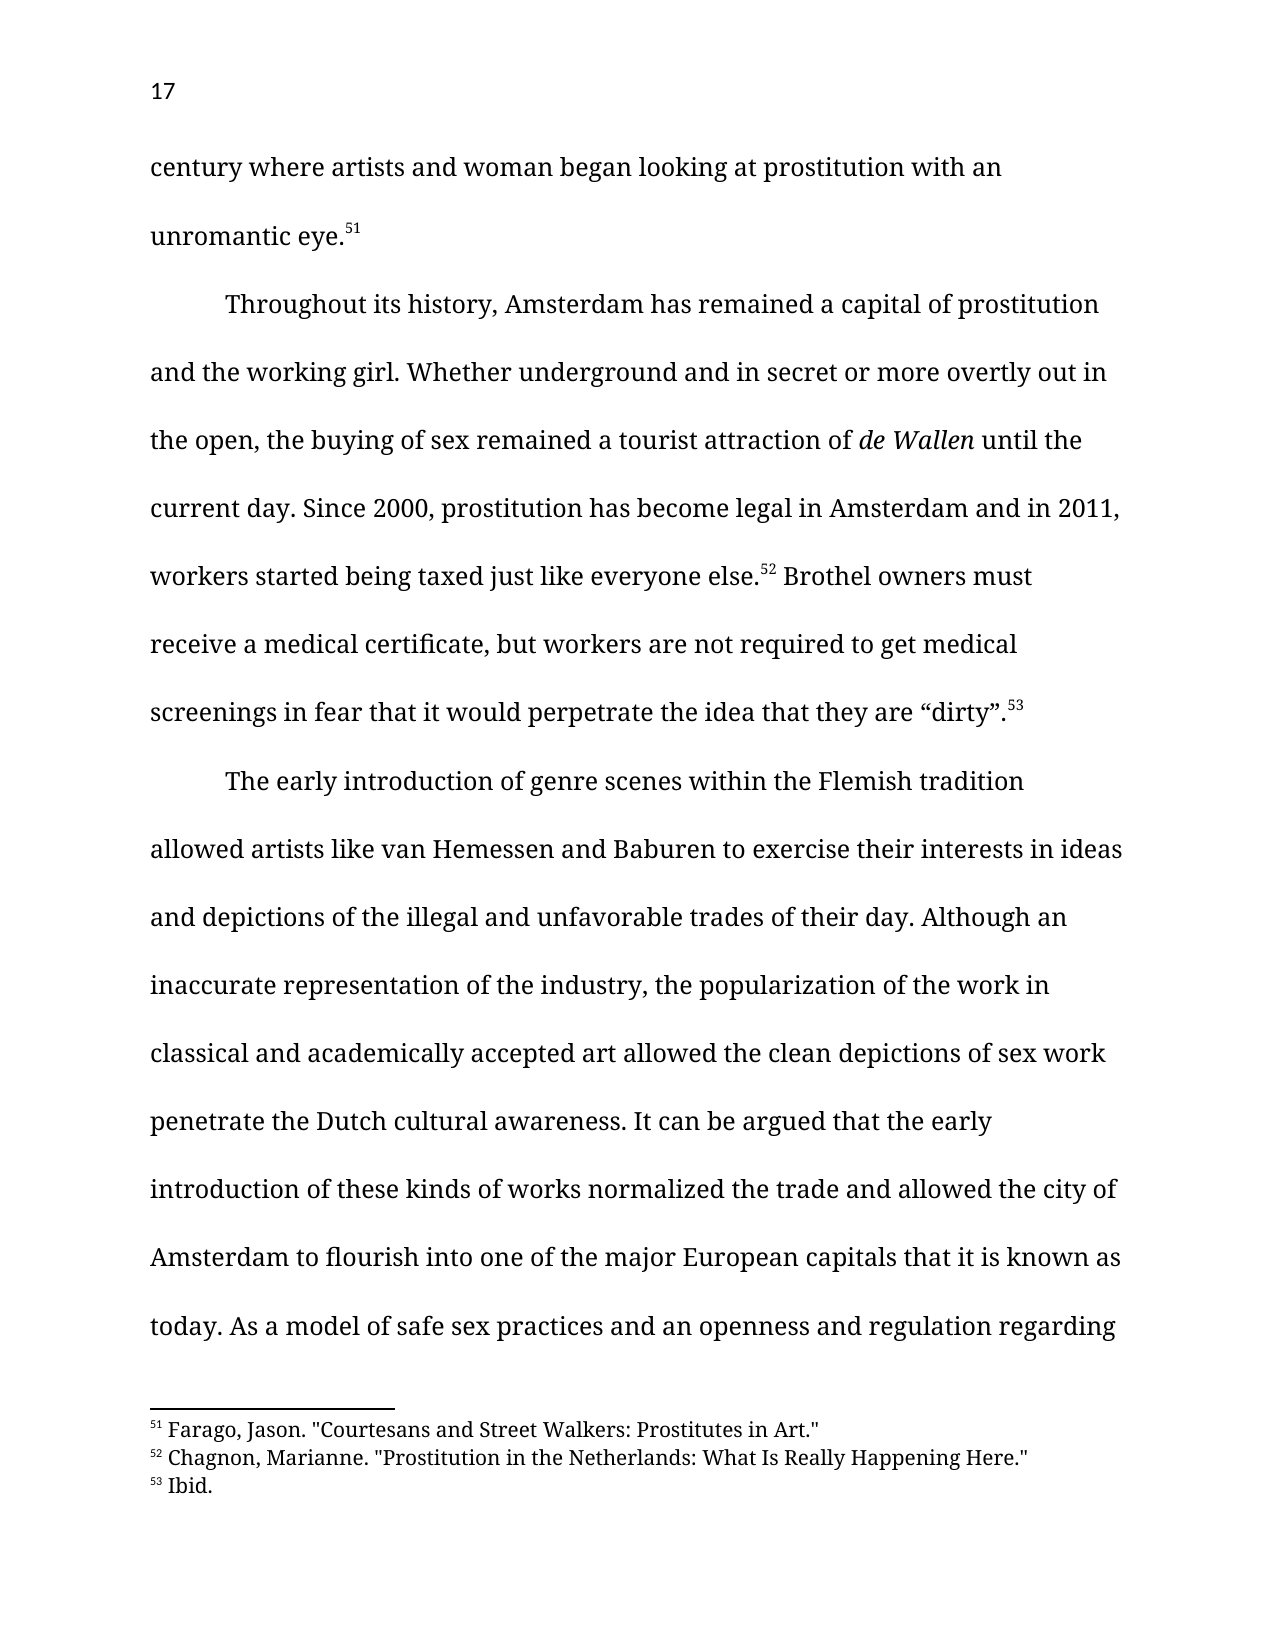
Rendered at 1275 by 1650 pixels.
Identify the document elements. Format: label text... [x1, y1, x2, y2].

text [150, 150, 1125, 252]
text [150, 763, 1125, 1342]
text Throughout its history, Amsterdam has remained a capital of prostitution and the working girl. Whether underground and in secret or more overtly out in the open, the buying of sex remained a tourist attraction of de Wallen until the current day. Since 2000, prostitution has become legal in Amsterdam and in 2011, workers started being taxed just like everyone else. Brothel owners must receive a medical certificate, but workers are not required to get medical screenings in fear that it would perpetrate the idea that they are “dirty”. [150, 286, 1125, 729]
